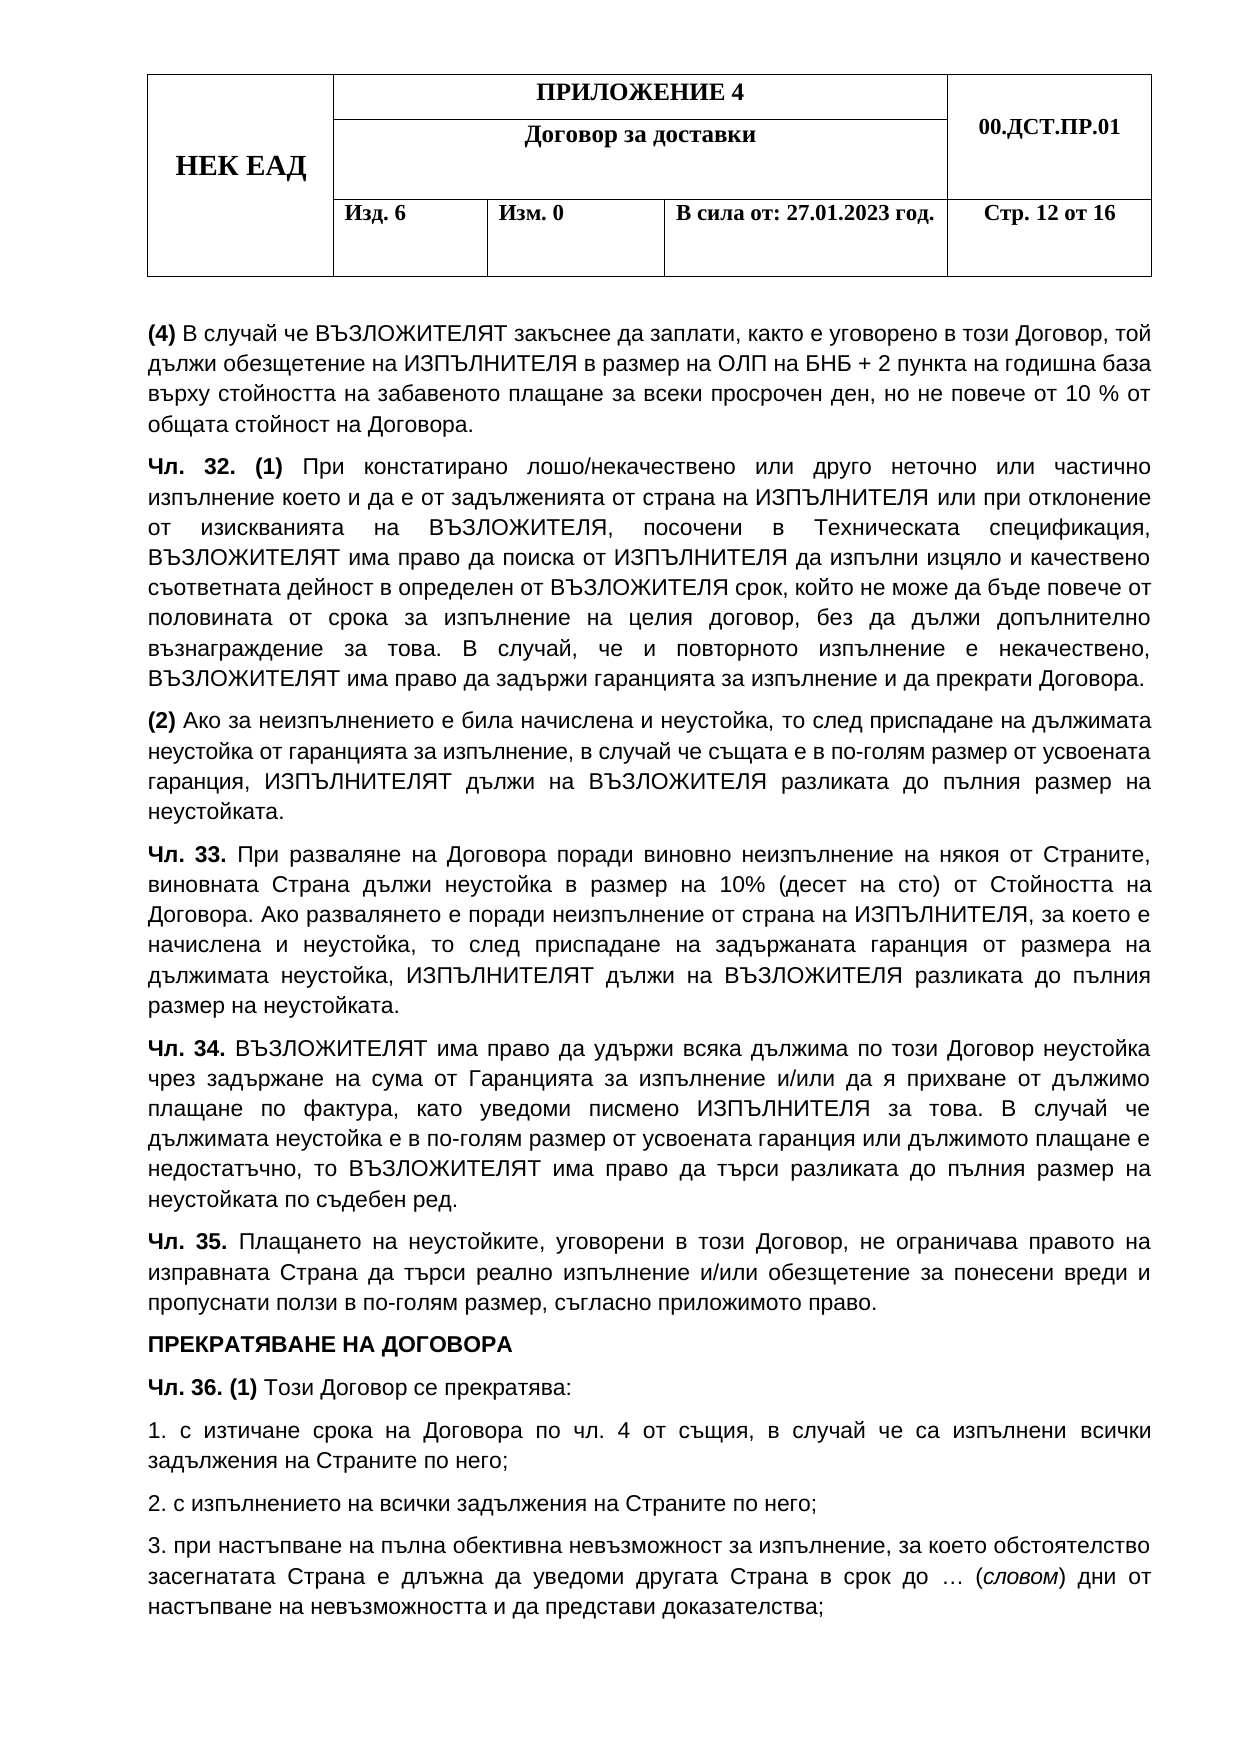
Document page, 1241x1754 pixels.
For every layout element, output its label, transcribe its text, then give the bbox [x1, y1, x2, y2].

text 3. при настъпване на пълна обективна невъзможност за изпълнение, за което обстоятелство засегнатата Страна е длъжна да уведоми другата Страна в срок до … (словом) дни от настъпване на невъзможността и да представи доказателства; [148, 1532, 1152, 1619]
text Чл. 34. ВЪЗЛОЖИТЕЛЯТ има право да удържи всяка дължима по този Договор неустойка чрез задържане на сума от Гаранцията за изпълнение и/или да я прихване от дължимо плащане по фактура, като уведоми писмено ИЗПЪЛНИТЕЛЯ за това. В случай че дължимата неустойка е в по-голям размер от усвоената гаранция или дължимото плащане е недостатъчно, то ВЪЗЛОЖИТЕЛЯТ има право да търси разликата до пълния размер на неустойката по съдебен ред. [148, 1034, 1152, 1212]
text ПРЕКРАТЯВАНЕ НА ДОГОВОРА [148, 1331, 1152, 1358]
text (2) Ако за неизпълнението е била начислена и неустойка, то след приспадане на дължимата неустойка от гаранцията за изпълнение, в случай че същата е в по-голям размер от усвоената гаранция, ИЗПЪЛНИТЕЛЯТ дължи на ВЪЗЛОЖИТЕЛЯ разликата до пълния размер на неустойката. [148, 707, 1152, 824]
text 2. с изпълнението на всички задължения на Страните по него; [148, 1490, 1152, 1516]
text 1. с изтичане срока на Договора по чл. 4 от същия, в случай че са изпълнени всички задължения на Страните по него; [148, 1417, 1152, 1473]
text Чл. 36. (1) Този Договор се прекратява: [148, 1374, 1152, 1400]
text Чл. 33. При разваляне на Договора поради виновно неизпълнение на някоя от Страните, виновната Страна дължи неустойка в размер на 10% (десет на сто) от Стойността на Договора. Ако развалянето е поради неизпълнение от страна на ИЗПЪЛНИТЕЛЯ, за което е начислена и неустойка, то след приспадане на задържаната гаранция от размера на дължимата неустойка, ИЗПЪЛНИТЕЛЯТ дължи на ВЪЗЛОЖИТЕЛЯ разликата до пълния размер на неустойката. [148, 841, 1152, 1018]
text Чл. 35. Плащането на неустойките, уговорени в този Договор, не ограничава правото на изправната Страна да търси реално изпълнение и/или обезщетение за понесени вреди и пропуснати ползи в по-голям размер, съгласно приложимото право. [148, 1228, 1152, 1315]
text Чл. 32. (1) При констатирано лошо/некачествено или друго неточно или частично изпълнение което и да е от задълженията от страна на ИЗПЪЛНИТЕЛЯ или при отклонение от изискванията на ВЪЗЛОЖИТЕЛЯ, посочени в Техническата спецификация, ВЪЗЛОЖИТЕЛЯТ има право да поиска от ИЗПЪЛНИТЕЛЯ да изпълни изцяло и качествено съответната дейност в определен от ВЪЗЛОЖИТЕЛЯ срок, който не може да бъде повече от половината от срока за изпълнение на целия договор, без да дължи допълнително възнаграждение за това. В случай, че и повторното изпълнение е некачествено, ВЪЗЛОЖИТЕЛЯТ има право да задържи гаранцията за изпълнение и да прекрати Договора. [148, 453, 1152, 691]
text (4) В случай че ВЪЗЛОЖИТЕЛЯТ закъснее да заплати, както е уговорено в този Договор, той дължи обезщетение на ИЗПЪЛНИТЕЛЯ в размер на ОЛП на БНБ + 2 пункта на годишна база върху стойността на забавеното плащане за всеки просрочен ден, но не повече от 10 % от общата стойност на Договора. [148, 320, 1152, 437]
